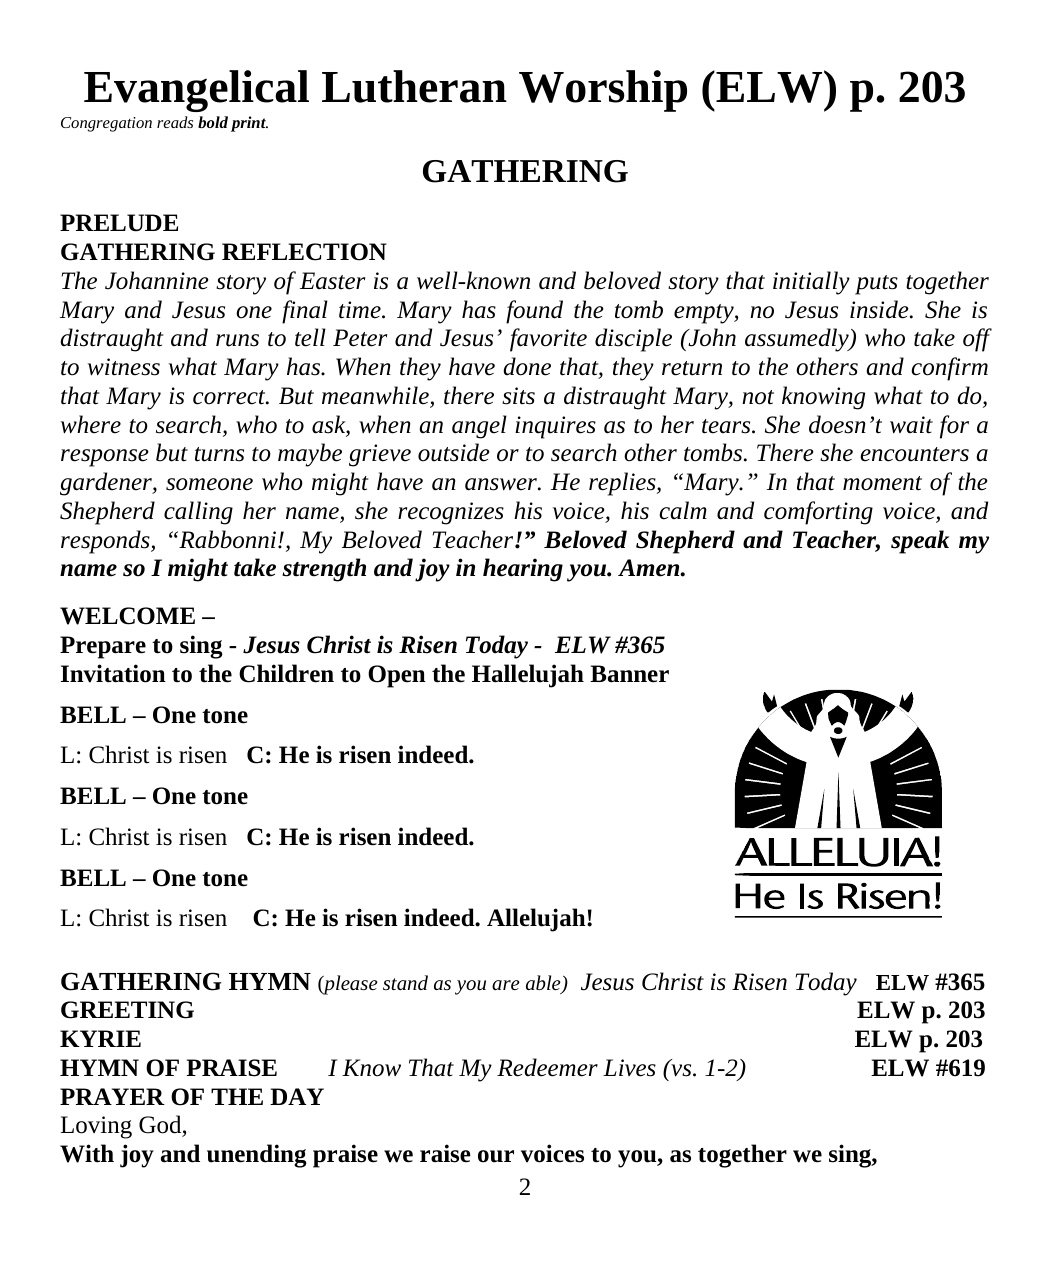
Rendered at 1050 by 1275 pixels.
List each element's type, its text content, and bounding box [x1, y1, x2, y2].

text Invitation to the Children to Open the Hallelujah Banner [60, 659, 990, 688]
text GATHERING [60, 151, 990, 189]
text HYMN OF PRAISE I Know That My Redeemer Lives (vs. 1-2) ELW #619 [60, 1053, 990, 1082]
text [60, 1139, 990, 1168]
text GREETING ELW p. 203 [60, 996, 990, 1024]
text GATHERING REFLECTION [60, 237, 990, 266]
text BELL – One tone [60, 863, 990, 891]
text Prayer of the Day [60, 1082, 990, 1111]
text Evangelical Lutheran Worship (ELW) p. 203 [60, 60, 990, 113]
text L: Christ is risen C: He is risen indeed. Allelujah! [60, 903, 990, 932]
text The Johannine story of Easter is a well-known and beloved story that initially puts together Mary and Jesus one final time. Mary has found the tomb empty, no Jesus inside. She is distraught and runs to tell Peter and Jesus’ favorite disciple (John assumedly) who take off to witness what Mary has. When they have done that, they return to the others and confirm that Mary is correct. But meanwhile, there sits a distraught Mary, not knowing what to do, where to search, who to ask, when an angel inquires as to her tears. She doesn’t wait for a response but turns to maybe grieve outside or to search other tombs. There she encounters a gardener, someone who might have an answer. He replies, “Mary.” In that moment of the Shepherd calling her name, she recognizes his voice, his calm and comforting voice, and responds, “Rabbonni!, My Beloved Teacher!” Beloved Shepherd and Teacher, speak my name so I might take strength and joy in hearing you. Amen. [60, 266, 990, 582]
text L: Christ is risen C: He is risen indeed. [60, 740, 990, 769]
text Prepare to sing - Jesus Christ is Risen Today - ELW #365 [60, 630, 990, 659]
text Loving God, [60, 1111, 990, 1139]
text KYRIE ELW p. 203 [60, 1024, 990, 1053]
text PRELUDE [60, 208, 990, 237]
text L: Christ is risen C: He is risen indeed. [60, 822, 990, 851]
text GATHERING HYMN (please stand as you are able) Jesus Christ is Risen Today ELW #365 [60, 966, 990, 996]
text WELCOME – [60, 601, 990, 630]
text Congregation reads bold print. [60, 113, 990, 132]
text BELL – One tone [60, 781, 990, 810]
text BELL – One tone [60, 700, 990, 728]
